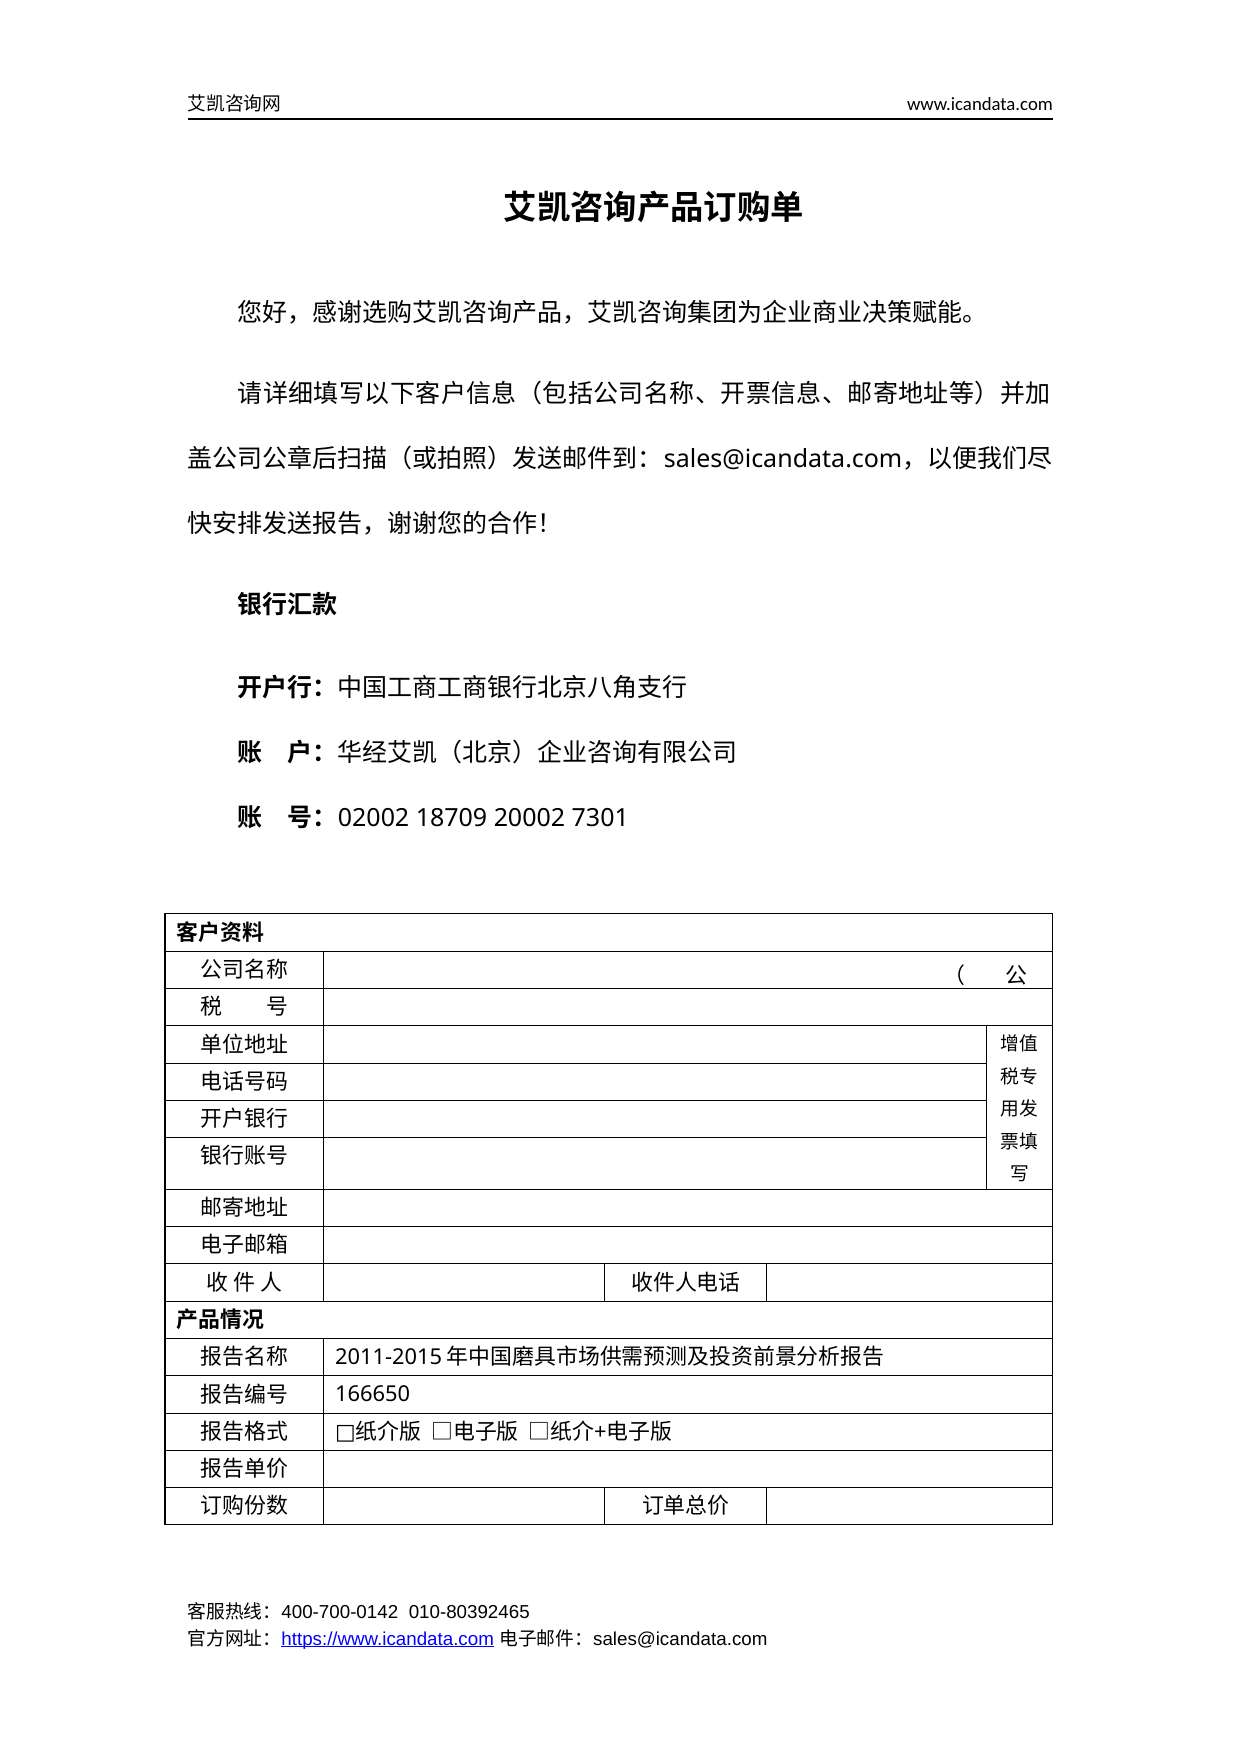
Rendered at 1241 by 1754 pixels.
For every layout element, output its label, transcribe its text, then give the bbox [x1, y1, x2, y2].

table_cell 单位地址 [166, 1026, 323, 1062]
table_cell [324, 1451, 1052, 1487]
text 开户行：中国工商工商银行北京八角支行 [187, 653, 1053, 718]
table_cell □纸介版 □电子版 □纸介+电子版 [324, 1414, 1052, 1450]
table_header 客户资料 [166, 914, 1052, 951]
table_cell 邮寄地址 [166, 1190, 323, 1226]
table_cell [767, 1488, 1052, 1524]
table_cell 166650 [324, 1376, 1052, 1412]
table_cell [324, 1026, 986, 1062]
table_cell 2011-2015年中国磨具市场供需预测及投资前景分析报告 [324, 1339, 1052, 1375]
table_cell [324, 989, 1052, 1025]
text 账 户：华经艾凯（北京）企业咨询有限公司 [187, 718, 1053, 783]
table_cell 订购份数 [166, 1488, 323, 1524]
table_cell [324, 1227, 1052, 1263]
text 账 号：02002 18709 20002 7301 [187, 783, 1053, 848]
text 您好，感谢选购艾凯咨询产品，艾凯咨询集团为企业商业决策赋能。 [187, 278, 1053, 343]
table_cell 公司名称 [166, 952, 323, 988]
table_cell 报告编号 [166, 1376, 323, 1412]
table_cell 报告格式 [166, 1414, 323, 1450]
table_cell [324, 1488, 604, 1524]
table_cell [324, 1064, 986, 1100]
text 银行汇款 [187, 570, 1053, 635]
table_cell [324, 1264, 604, 1301]
table_cell [767, 1264, 1052, 1301]
table_cell [324, 1138, 986, 1189]
table_cell 产品情况 [166, 1302, 1052, 1338]
table_cell 电话号码 [166, 1064, 323, 1100]
table_cell 银行账号 [166, 1138, 323, 1189]
table_cell [324, 1101, 986, 1137]
table_cell 报告单价 [166, 1451, 323, 1487]
table_cell 电子邮箱 [166, 1227, 323, 1263]
table_cell 收件人电话 [605, 1264, 766, 1301]
table_cell 报告名称 [166, 1339, 323, 1375]
table_cell 增值税专用发票填写 [987, 1026, 1052, 1189]
text 艾凯咨询产品订购单 [187, 172, 1053, 237]
table_cell [324, 1190, 1052, 1226]
table_cell 订单总价 [605, 1488, 766, 1524]
table_cell 收 件 人 [166, 1264, 323, 1301]
text 请详细填写以下客户信息（包括公司名称、开票信息、邮寄地址等）并加盖公司公章后扫描（或拍照）发送邮件到：sales@icandata.com，以便我们尽快安排发送报告，谢谢您的合作！ [187, 359, 1053, 554]
table_cell [324, 952, 1052, 988]
table_cell 税 号 [166, 989, 323, 1025]
table_cell 开户银行 [166, 1101, 323, 1137]
